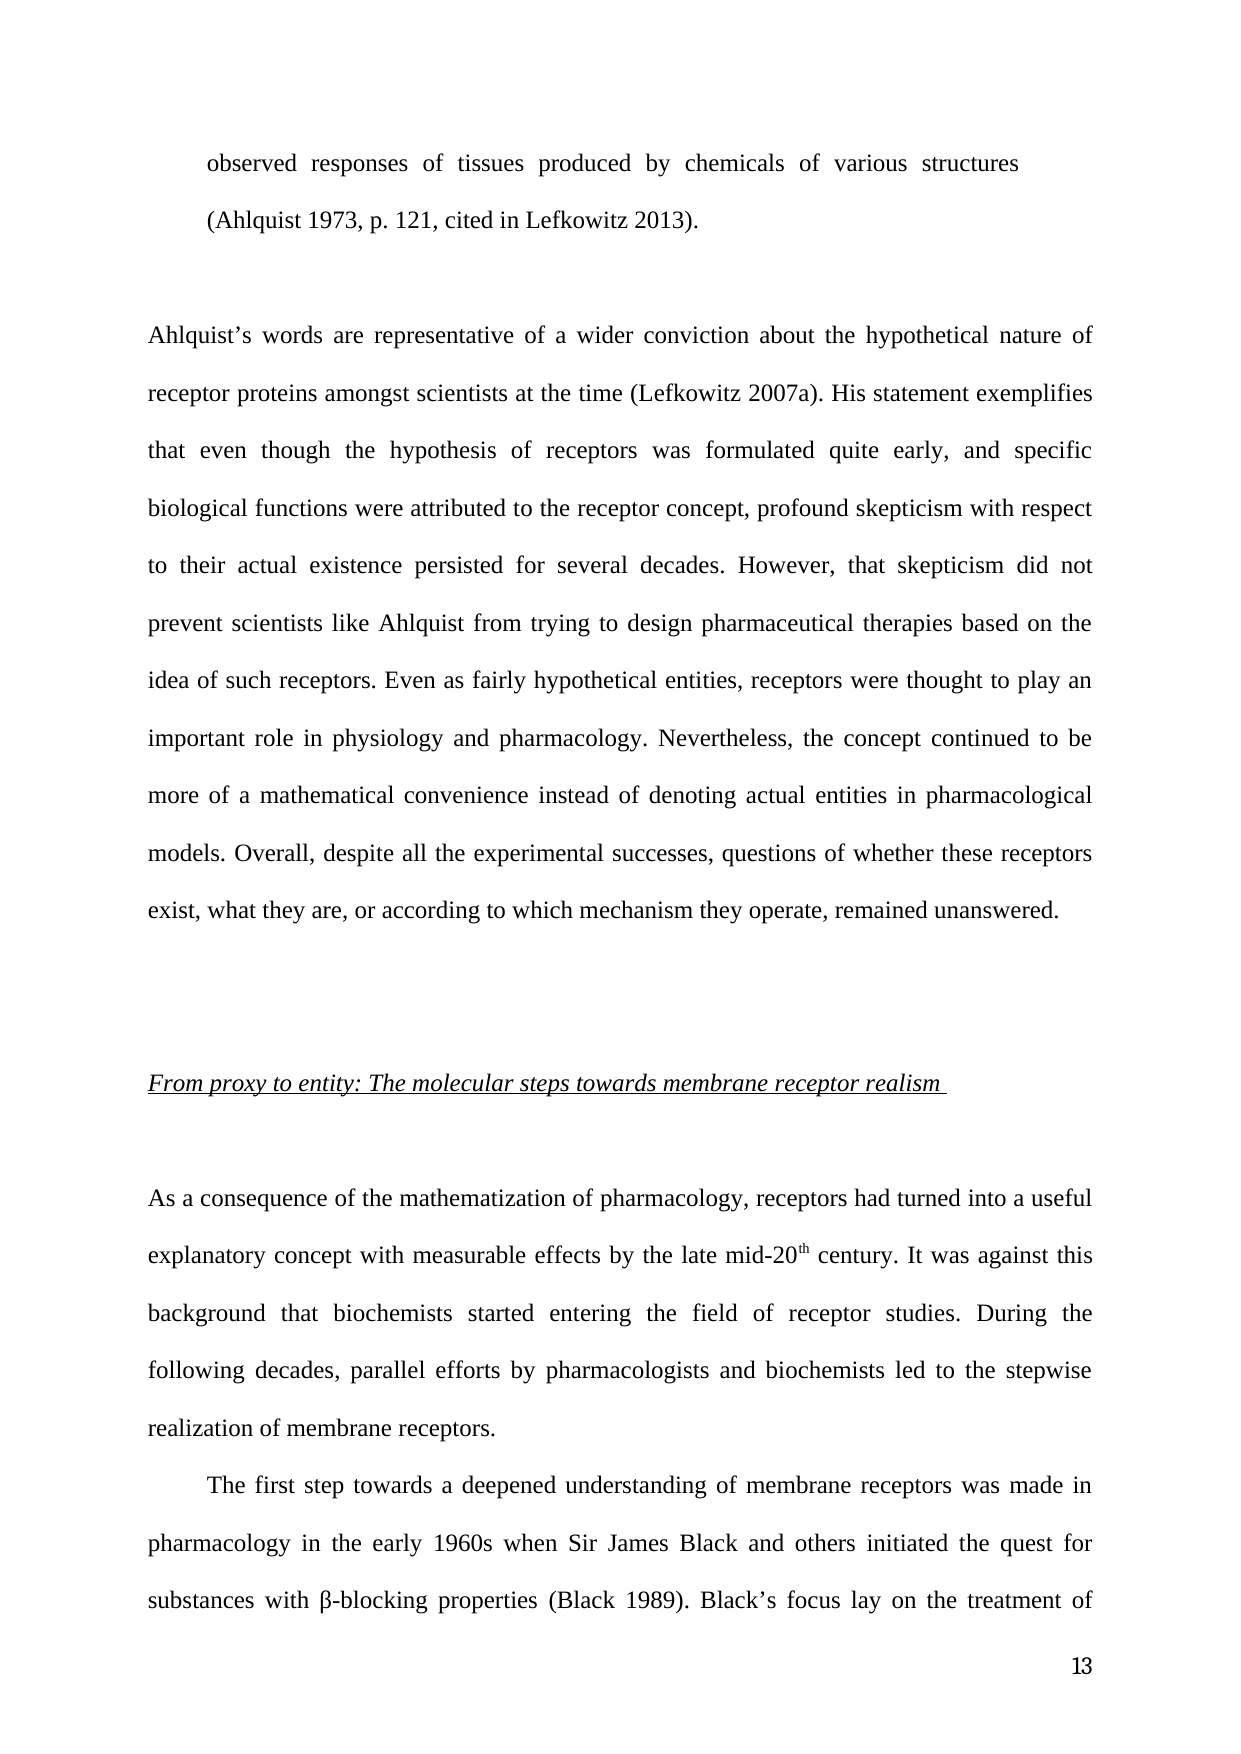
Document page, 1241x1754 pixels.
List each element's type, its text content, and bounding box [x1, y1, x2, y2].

text As a consequence of the mathematization of pharmacology, receptors had turned into a useful explanatory concept with measurable effects by the late mid-20th century. It was against this background that biochemists started entering the field of receptor studies. During the following decades, parallel efforts by pharmacologists and biochemists led to the stepwise realization of membrane receptors. [148, 1183, 1093, 1441]
text Ahlquist’s words are representative of a wider conviction about the hypothetical nature of receptor proteins amongst scientists at the time (Lefkowitz 2007a). His statement exemplifies that even though the hypothesis of receptors was formulated quite early, and specific biological functions were attributed to the receptor concept, profound skepticism with respect to their actual existence persisted for several decades. However, that skepticism did not prevent scientists like Ahlquist from trying to design pharmaceutical therapies based on the idea of such receptors. Even as fairly hypothetical entities, receptors were thought to play an important role in physiology and pharmacology. Nevertheless, the concept continued to be more of a mathematical convenience instead of denoting actual entities in pharmacological models. Overall, despite all the experimental successes, questions of whether these receptors exist, what they are, or according to which mechanism they operate, remained unanswered. [148, 320, 1093, 924]
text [148, 1470, 1093, 1614]
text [207, 148, 1019, 234]
text From proxy to entity: The molecular steps towards membrane receptor realism [148, 1068, 1093, 1096]
